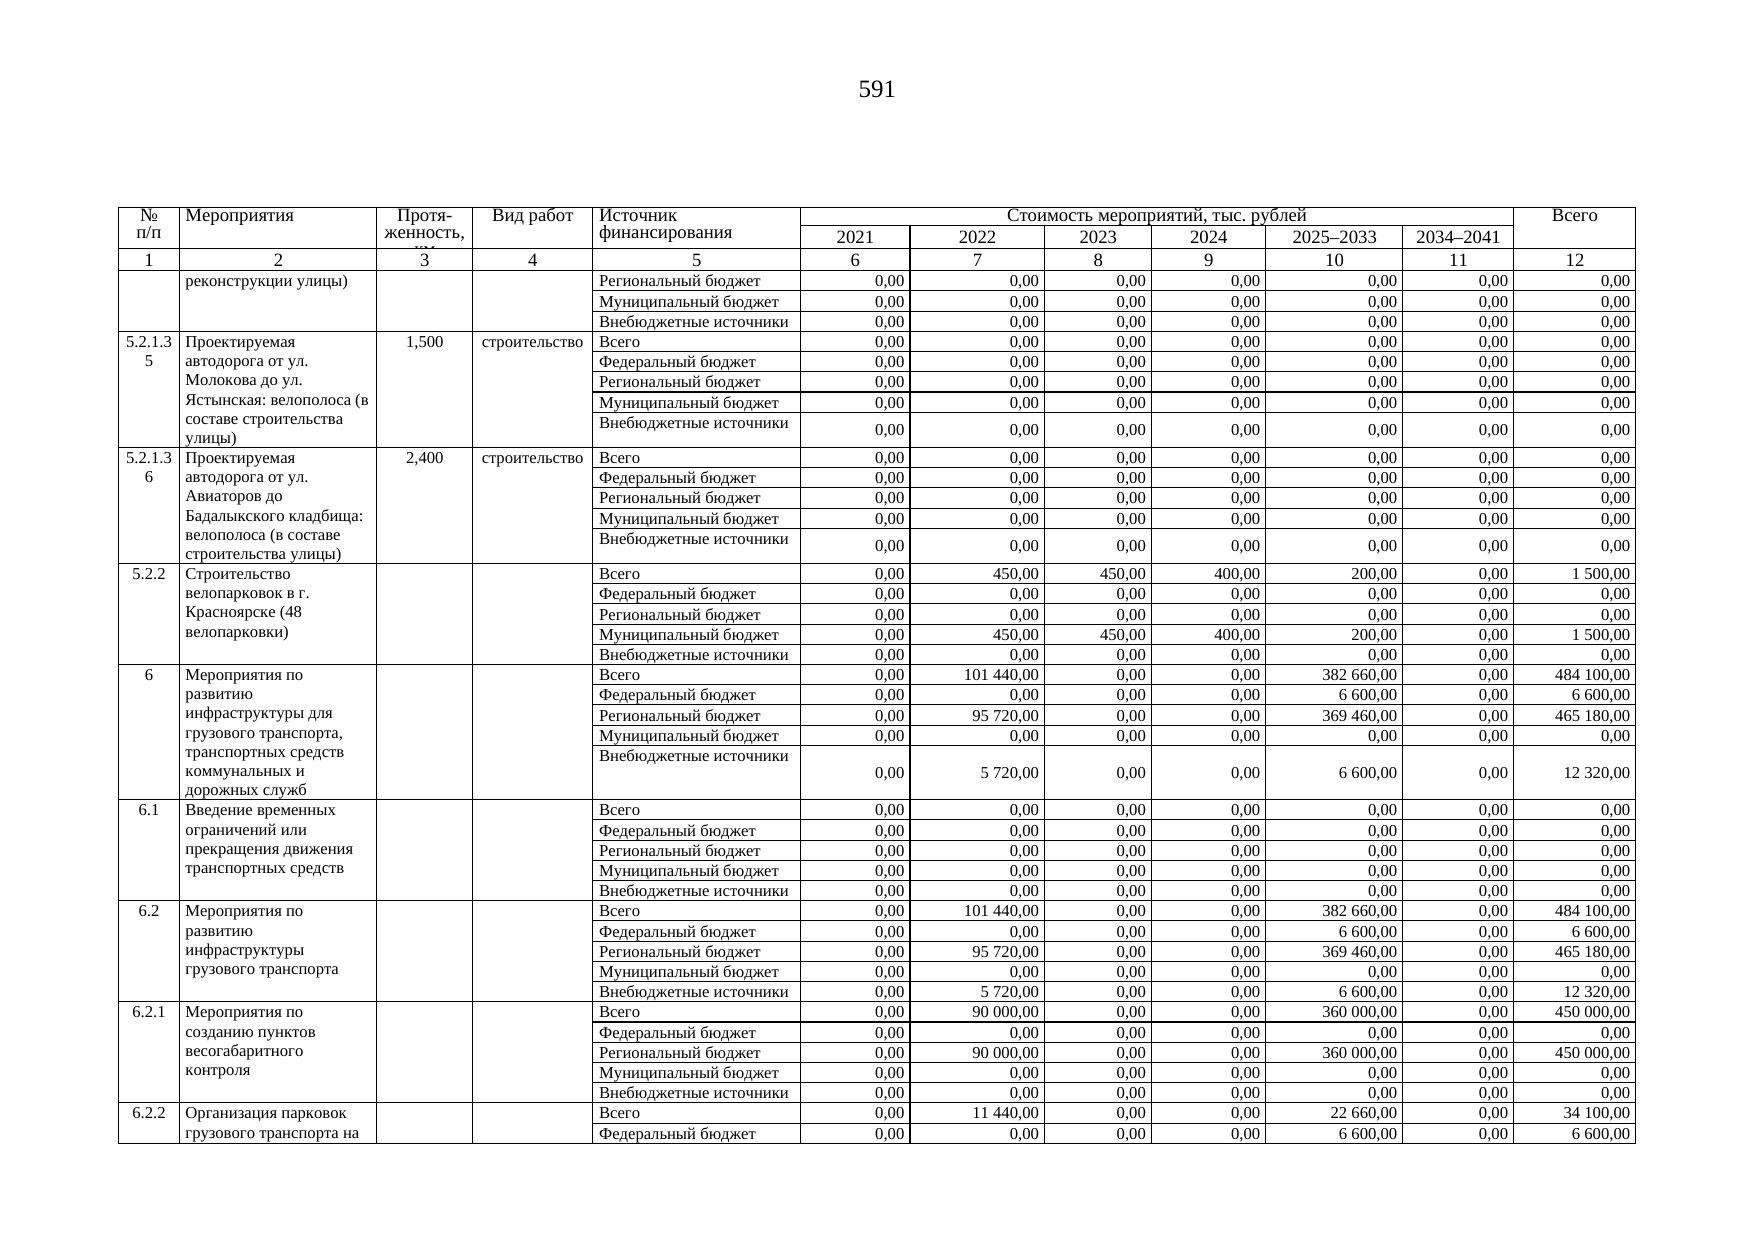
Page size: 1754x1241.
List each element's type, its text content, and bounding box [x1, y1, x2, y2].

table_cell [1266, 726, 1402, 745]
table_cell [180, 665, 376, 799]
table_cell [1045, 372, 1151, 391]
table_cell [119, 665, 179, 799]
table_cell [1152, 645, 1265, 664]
table_header Мероприятия [180, 208, 376, 248]
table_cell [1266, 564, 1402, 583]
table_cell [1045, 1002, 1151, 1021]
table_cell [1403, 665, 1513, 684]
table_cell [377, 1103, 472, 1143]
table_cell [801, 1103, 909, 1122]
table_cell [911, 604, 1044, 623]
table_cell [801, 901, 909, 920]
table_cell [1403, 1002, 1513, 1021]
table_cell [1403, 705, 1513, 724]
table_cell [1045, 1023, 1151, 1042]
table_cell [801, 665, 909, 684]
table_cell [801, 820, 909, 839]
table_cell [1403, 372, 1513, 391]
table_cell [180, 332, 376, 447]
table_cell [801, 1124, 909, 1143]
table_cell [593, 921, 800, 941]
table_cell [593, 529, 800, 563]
table_header № п/п [119, 208, 179, 248]
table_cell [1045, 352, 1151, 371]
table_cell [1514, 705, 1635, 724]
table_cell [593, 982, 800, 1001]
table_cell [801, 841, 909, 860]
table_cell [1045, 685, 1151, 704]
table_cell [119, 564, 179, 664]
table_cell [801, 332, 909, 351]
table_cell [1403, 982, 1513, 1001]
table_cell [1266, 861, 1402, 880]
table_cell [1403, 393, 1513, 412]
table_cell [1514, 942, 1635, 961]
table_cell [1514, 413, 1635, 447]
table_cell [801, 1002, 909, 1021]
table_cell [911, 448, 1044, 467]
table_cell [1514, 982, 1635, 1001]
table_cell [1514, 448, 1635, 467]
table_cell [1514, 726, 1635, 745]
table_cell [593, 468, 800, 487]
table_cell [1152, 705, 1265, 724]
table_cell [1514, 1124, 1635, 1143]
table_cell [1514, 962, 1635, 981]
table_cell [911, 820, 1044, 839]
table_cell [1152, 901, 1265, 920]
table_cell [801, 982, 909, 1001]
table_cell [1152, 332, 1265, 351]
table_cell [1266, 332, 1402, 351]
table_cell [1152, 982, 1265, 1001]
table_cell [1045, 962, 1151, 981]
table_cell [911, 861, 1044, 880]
table_cell 2024 [1152, 226, 1265, 248]
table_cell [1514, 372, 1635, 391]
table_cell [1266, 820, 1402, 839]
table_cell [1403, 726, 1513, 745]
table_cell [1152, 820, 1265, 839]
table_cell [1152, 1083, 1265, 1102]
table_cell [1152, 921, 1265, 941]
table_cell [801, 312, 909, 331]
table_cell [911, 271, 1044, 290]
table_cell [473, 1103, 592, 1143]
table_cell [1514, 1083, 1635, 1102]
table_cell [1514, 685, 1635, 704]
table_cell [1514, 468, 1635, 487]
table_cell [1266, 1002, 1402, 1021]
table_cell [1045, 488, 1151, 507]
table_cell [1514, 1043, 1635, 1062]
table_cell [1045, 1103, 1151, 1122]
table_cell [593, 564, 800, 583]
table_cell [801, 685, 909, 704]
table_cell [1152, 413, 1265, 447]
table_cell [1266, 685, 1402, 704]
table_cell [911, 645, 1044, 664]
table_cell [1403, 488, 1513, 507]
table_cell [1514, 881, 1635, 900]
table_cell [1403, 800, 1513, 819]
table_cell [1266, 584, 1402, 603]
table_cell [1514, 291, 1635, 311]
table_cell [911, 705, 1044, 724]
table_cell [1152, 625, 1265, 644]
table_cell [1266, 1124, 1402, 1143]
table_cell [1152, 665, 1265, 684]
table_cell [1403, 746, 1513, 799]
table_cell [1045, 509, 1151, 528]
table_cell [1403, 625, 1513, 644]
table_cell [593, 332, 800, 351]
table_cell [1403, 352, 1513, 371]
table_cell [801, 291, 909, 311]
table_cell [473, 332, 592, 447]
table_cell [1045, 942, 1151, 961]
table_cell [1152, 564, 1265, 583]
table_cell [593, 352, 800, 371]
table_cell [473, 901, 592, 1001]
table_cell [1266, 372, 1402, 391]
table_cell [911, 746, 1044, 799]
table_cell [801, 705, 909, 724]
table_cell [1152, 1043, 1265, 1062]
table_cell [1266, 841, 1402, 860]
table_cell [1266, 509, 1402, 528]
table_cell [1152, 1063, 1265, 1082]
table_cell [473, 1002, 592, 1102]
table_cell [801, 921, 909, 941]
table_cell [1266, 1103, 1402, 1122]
table_cell 3 [377, 249, 472, 270]
table_cell 6 [801, 249, 909, 270]
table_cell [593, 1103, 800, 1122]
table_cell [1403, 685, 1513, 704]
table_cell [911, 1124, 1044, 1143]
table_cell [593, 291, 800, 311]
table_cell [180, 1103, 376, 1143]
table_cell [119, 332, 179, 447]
table_cell 12 [1514, 249, 1635, 270]
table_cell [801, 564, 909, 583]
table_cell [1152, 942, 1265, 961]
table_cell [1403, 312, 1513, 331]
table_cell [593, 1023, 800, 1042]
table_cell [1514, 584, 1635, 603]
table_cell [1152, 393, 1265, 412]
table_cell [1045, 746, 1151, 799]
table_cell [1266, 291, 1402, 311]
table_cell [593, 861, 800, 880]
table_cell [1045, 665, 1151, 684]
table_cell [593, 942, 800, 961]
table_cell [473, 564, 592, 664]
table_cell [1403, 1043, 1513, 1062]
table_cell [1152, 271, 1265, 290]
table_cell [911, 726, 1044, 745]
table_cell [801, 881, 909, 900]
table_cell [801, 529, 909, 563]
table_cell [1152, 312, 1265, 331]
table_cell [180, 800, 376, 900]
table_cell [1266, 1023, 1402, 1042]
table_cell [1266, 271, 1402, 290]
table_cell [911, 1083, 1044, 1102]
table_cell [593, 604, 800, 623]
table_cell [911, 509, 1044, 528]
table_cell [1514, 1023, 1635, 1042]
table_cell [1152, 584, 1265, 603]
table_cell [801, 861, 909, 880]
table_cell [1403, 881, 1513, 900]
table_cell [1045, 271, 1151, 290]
table_header Протя-женность, км [377, 208, 472, 248]
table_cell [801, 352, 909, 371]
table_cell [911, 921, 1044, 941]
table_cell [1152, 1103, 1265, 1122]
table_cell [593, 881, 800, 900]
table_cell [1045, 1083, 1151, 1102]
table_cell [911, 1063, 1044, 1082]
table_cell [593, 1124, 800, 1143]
table_cell 2 [180, 249, 376, 270]
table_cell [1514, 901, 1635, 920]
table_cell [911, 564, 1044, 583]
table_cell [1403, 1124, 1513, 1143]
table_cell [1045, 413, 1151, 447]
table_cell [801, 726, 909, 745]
table_cell 2025–2033 [1266, 226, 1402, 248]
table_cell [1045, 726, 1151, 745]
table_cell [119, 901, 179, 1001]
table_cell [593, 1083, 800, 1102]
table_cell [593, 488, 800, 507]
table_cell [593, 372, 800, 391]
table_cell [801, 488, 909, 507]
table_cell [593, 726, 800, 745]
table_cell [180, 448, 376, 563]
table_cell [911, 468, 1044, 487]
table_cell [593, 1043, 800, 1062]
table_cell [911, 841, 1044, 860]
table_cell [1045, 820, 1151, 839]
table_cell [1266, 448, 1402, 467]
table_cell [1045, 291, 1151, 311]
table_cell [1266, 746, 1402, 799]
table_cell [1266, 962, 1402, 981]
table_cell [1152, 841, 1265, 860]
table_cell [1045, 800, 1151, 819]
table_cell 11 [1403, 249, 1513, 270]
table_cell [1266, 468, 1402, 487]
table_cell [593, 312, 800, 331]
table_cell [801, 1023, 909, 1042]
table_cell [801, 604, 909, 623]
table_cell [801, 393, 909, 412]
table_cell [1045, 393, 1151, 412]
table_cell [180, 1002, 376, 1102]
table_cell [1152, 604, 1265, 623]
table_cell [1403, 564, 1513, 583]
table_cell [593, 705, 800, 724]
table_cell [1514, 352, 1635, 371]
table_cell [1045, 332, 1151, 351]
table_cell 10 [1266, 249, 1402, 270]
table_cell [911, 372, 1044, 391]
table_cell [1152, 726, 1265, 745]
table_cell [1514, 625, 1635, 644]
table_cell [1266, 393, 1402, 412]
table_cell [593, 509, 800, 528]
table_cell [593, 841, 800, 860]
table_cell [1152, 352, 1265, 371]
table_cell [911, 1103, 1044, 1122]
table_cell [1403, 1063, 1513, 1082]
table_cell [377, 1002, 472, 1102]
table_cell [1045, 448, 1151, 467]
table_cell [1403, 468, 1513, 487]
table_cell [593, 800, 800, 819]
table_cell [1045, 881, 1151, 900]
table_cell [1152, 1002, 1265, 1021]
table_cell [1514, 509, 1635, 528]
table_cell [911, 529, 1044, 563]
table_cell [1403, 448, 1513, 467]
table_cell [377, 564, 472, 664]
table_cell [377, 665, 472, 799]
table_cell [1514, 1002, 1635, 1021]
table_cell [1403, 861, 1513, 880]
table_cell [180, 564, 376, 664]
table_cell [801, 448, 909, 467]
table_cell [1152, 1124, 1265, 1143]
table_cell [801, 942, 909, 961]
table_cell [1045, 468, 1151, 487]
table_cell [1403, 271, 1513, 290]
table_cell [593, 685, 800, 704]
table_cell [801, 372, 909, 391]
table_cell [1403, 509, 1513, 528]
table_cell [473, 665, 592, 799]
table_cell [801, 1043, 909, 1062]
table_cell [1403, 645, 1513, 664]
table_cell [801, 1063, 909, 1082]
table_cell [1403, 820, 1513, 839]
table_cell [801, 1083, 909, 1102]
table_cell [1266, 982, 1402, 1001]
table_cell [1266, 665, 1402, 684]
table_header Стоимость мероприятий, тыс. рублей [801, 208, 1513, 225]
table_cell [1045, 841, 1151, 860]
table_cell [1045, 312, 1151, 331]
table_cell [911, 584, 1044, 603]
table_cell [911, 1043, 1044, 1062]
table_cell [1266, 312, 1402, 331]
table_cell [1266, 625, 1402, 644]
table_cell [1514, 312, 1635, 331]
table_header Источник финансирования [593, 208, 800, 248]
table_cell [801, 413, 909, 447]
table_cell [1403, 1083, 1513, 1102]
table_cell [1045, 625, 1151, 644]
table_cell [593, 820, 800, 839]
table_header Всего [1514, 208, 1635, 248]
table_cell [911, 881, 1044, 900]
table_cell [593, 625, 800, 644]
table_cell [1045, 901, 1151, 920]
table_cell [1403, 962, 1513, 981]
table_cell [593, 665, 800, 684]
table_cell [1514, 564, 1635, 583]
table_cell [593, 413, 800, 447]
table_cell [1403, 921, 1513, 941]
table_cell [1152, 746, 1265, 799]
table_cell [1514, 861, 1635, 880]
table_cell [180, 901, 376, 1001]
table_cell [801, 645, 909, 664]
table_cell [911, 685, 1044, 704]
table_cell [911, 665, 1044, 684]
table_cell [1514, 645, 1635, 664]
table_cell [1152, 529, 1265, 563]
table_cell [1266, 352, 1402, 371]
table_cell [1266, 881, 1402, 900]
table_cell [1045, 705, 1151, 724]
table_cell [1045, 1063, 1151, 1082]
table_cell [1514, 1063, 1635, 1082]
table_cell 1 [119, 249, 179, 270]
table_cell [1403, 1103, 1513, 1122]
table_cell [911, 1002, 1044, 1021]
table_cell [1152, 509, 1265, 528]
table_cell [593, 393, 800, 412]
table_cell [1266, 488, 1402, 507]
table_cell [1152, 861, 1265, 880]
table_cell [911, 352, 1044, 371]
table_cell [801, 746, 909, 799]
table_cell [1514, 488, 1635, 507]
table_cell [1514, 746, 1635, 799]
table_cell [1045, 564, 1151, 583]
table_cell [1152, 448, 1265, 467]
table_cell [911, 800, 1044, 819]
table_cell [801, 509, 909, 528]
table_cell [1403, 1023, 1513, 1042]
table_header Вид работ [473, 208, 592, 248]
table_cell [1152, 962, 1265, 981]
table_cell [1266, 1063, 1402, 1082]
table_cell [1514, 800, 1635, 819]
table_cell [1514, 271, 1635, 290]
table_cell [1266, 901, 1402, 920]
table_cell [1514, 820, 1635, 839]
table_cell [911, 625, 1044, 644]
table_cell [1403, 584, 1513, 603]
table_cell 8 [1045, 249, 1151, 270]
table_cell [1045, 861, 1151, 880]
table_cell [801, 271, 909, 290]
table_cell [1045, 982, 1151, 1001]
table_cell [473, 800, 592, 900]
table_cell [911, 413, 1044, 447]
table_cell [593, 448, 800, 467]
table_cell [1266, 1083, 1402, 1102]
table_cell 2021 [801, 226, 909, 248]
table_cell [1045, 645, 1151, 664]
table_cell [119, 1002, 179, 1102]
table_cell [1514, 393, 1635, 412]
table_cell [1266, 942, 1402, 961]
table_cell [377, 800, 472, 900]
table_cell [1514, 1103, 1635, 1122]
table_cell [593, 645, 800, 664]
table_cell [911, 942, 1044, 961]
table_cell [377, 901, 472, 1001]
table_cell 2022 [911, 226, 1044, 248]
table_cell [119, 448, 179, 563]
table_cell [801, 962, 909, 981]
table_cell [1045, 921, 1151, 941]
table_cell 4 [473, 249, 592, 270]
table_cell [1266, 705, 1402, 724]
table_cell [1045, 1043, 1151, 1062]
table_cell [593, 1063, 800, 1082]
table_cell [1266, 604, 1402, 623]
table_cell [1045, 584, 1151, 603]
table_cell 7 [911, 249, 1044, 270]
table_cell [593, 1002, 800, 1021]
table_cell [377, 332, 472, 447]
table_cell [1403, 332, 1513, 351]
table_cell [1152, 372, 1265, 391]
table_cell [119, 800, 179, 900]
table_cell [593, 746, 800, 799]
table_cell 5 [593, 249, 800, 270]
table_cell 2023 [1045, 226, 1151, 248]
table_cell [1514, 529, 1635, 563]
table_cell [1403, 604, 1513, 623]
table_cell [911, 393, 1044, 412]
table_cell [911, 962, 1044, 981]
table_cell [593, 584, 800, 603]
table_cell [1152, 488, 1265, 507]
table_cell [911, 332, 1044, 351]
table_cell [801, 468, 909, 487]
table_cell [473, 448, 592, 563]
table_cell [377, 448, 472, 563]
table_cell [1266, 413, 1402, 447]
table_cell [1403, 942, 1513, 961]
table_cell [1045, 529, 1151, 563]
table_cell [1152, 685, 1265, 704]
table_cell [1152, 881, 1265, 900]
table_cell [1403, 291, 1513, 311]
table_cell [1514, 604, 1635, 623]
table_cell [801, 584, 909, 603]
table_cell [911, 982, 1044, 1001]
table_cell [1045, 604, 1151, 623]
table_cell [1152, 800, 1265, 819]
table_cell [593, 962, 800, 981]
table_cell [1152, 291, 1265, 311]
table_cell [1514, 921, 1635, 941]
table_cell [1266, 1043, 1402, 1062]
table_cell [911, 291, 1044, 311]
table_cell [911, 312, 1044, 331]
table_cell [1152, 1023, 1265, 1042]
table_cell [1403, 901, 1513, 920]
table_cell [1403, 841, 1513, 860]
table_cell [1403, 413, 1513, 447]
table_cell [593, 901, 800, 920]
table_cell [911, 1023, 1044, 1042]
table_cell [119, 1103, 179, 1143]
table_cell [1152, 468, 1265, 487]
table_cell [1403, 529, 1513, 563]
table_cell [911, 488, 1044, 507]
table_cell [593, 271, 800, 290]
table_cell 2034–2041 [1403, 226, 1513, 248]
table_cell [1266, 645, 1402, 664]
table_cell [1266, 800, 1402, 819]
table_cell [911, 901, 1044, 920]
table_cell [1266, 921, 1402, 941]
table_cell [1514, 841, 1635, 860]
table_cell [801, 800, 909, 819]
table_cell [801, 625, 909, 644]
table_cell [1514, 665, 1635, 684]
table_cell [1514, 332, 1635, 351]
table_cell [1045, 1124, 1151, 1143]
table_cell 9 [1152, 249, 1265, 270]
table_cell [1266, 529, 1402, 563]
